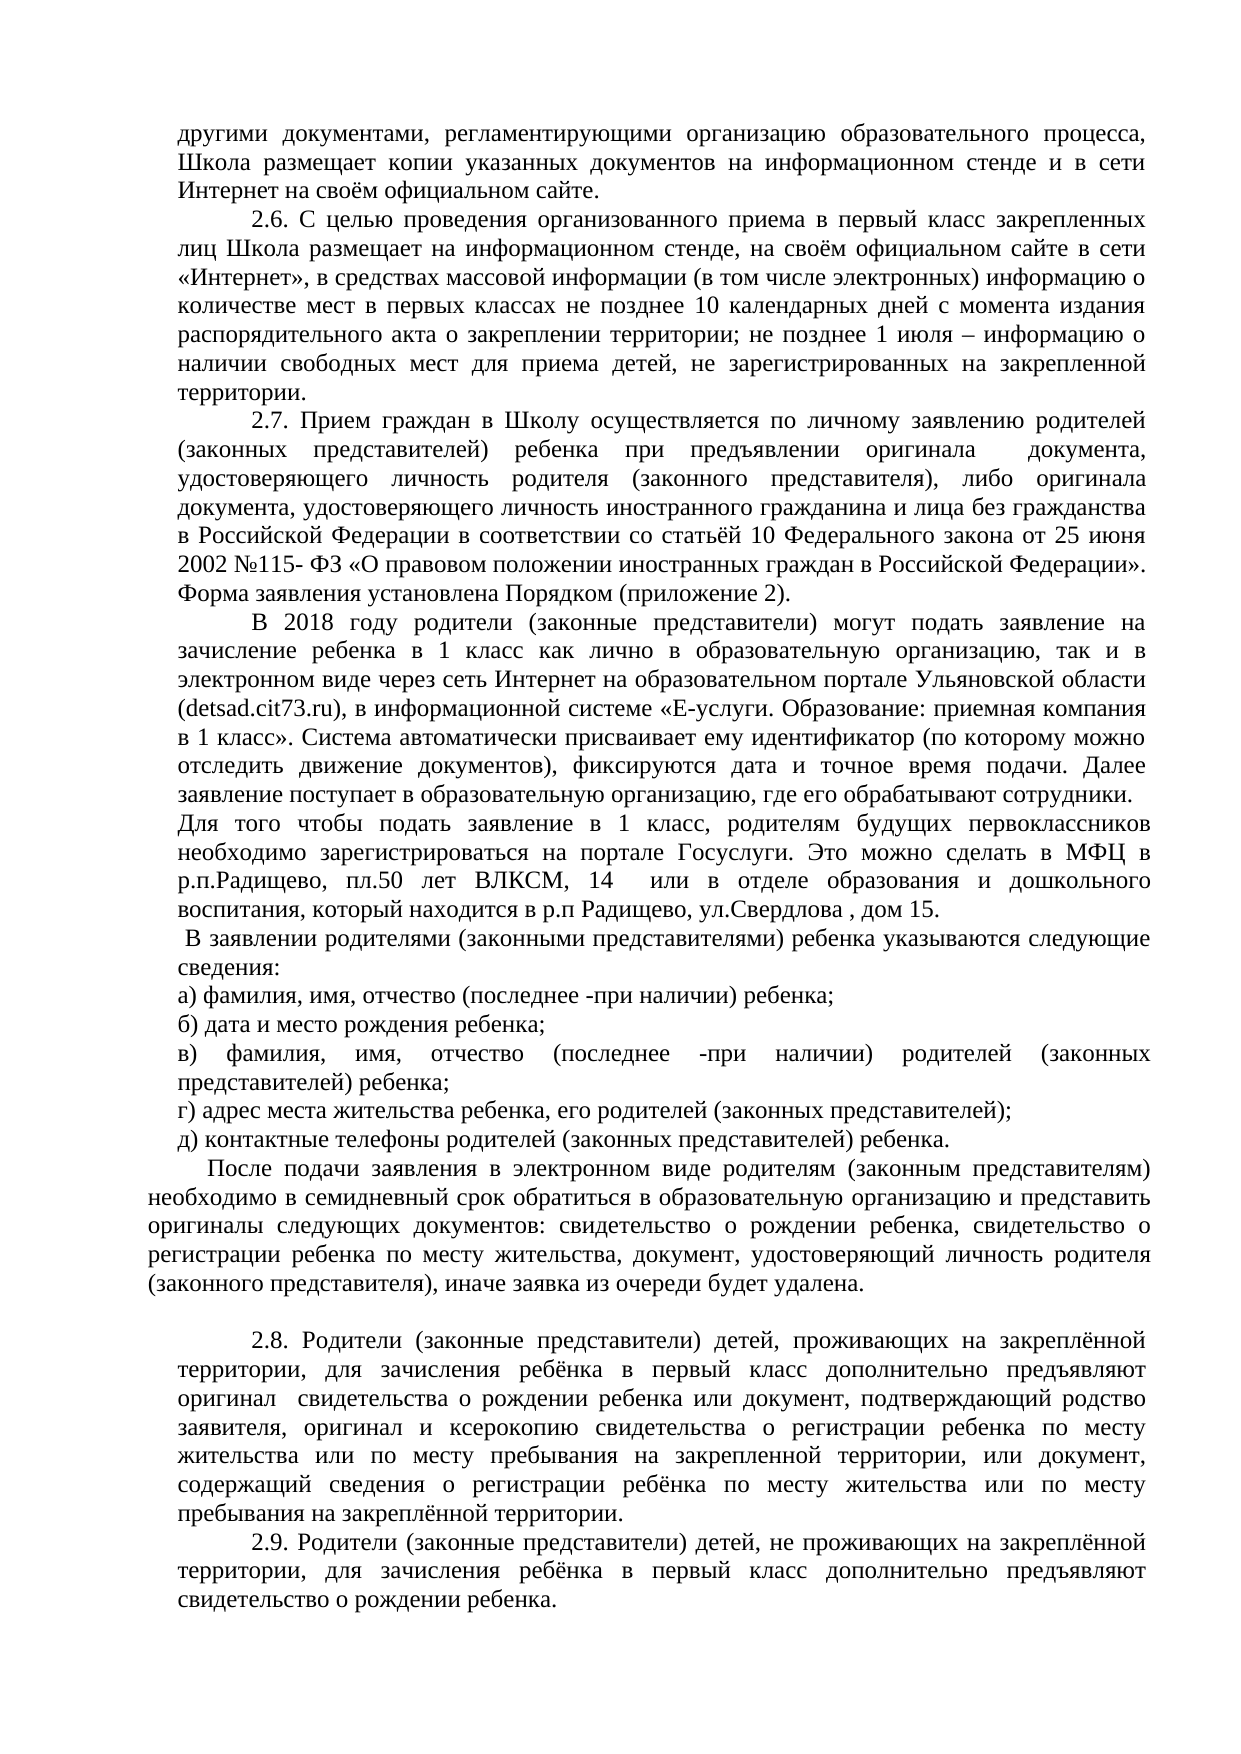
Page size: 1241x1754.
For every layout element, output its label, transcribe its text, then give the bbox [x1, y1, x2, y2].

text в) фамилия, имя, отчество (последнее -при наличии) родителей (законных представителей) ребенка; [177, 1038, 1152, 1096]
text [177, 118, 1147, 204]
text б) дата и место рождения ребенка; [177, 1009, 1152, 1038]
text 2.9. Родители (законные представители) детей, не проживающих на закреплённой территории, для зачисления ребёнка в первый класс дополнительно предъявляют свидетельство о рождении ребенка. [177, 1527, 1147, 1613]
text 2.6. С целью проведения организованного приема в первый класс закрепленных лиц Школа размещает на информационном стенде, на своём официальном сайте в сети «Интернет», в средствах массовой информации (в том числе электронных) информацию о количестве мест в первых классах не позднее 10 календарных дней с момента издания распорядительного акта о закреплении территории; не позднее 1 июля – информацию о наличии свободных мест для приема детей, не зарегистрированных на закрепленной территории. [177, 204, 1147, 406]
text 2.7. Прием граждан в Школу осуществляется по личному заявлению родителей (законных представителей) ребенка при предъявлении оригинала документа, удостоверяющего личность родителя (законного представителя), либо оригинала документа, удостоверяющего личность иностранного гражданина и лица без гражданства в Российской Федерации в соответствии со статьёй 10 Федерального закона от 25 июня 2002 №115- ФЗ «О правовом положении иностранных граждан в Российской Федерации». Форма заявления установлена Порядком (приложение 2). [177, 406, 1147, 607]
text д) контактные телефоны родителей (законных представителей) ребенка. [177, 1124, 1152, 1153]
text В 2018 году родители (законные представители) могут подать заявление на зачисление ребенка в 1 класс как лично в образовательную организацию, так и в электронном виде через сеть Интернет на образовательном портале Ульяновской области (detsad.cit73.ru), в информационной системе «Е-услуги. Образование: приемная компания в 1 класс». Система автоматически присваивает ему идентификатор (по которому можно отследить движение документов), фиксируются дата и точное время подачи. Далее заявление поступает в образовательную организацию, где его обрабатывают сотрудники. [177, 607, 1147, 808]
text После подачи заявления в электронном виде родителям (законным представителям) необходимо в семидневный срок обратиться в образовательную организацию и представить оригиналы следующих документов: свидетельство о рождении ребенка, свидетельство о регистрации ребенка по месту жительства, документ, удостоверяющий личность родителя (законного представителя), иначе заявка из очереди будет удалена. [148, 1153, 1152, 1297]
text г) адрес места жительства ребенка, его родителей (законных представителей); [177, 1096, 1152, 1124]
text а) фамилия, имя, отчество (последнее -при наличии) ребенка; [177, 981, 1152, 1009]
text 2.8. Родители (законные представители) детей, проживающих на закреплённой территории, для зачисления ребёнка в первый класс дополнительно предъявляют оригинал свидетельства о рождении ребенка или документ, подтверждающий родство заявителя, оригинал и ксерокопию свидетельства о регистрации ребенка по месту жительства или по месту пребывания на закрепленной территории, или документ, содержащий сведения о регистрации ребёнка по месту жительства или по месту пребывания на закреплённой территории. [177, 1326, 1147, 1527]
text Для того чтобы подать заявление в 1 класс, родителям будущих первоклассников необходимо зарегистрироваться на портале Госуслуги. Это можно сделать в МФЦ в р.п.Радищево, пл.50 лет ВЛКСМ, 14 или в отделе образования и дошкольного воспитания, который находится в р.п Радищево, ул.Свердлова , дом 15. [177, 808, 1152, 923]
text В заявлении родителями (законными представителями) ребенка указываются следующие сведения: [177, 923, 1152, 981]
